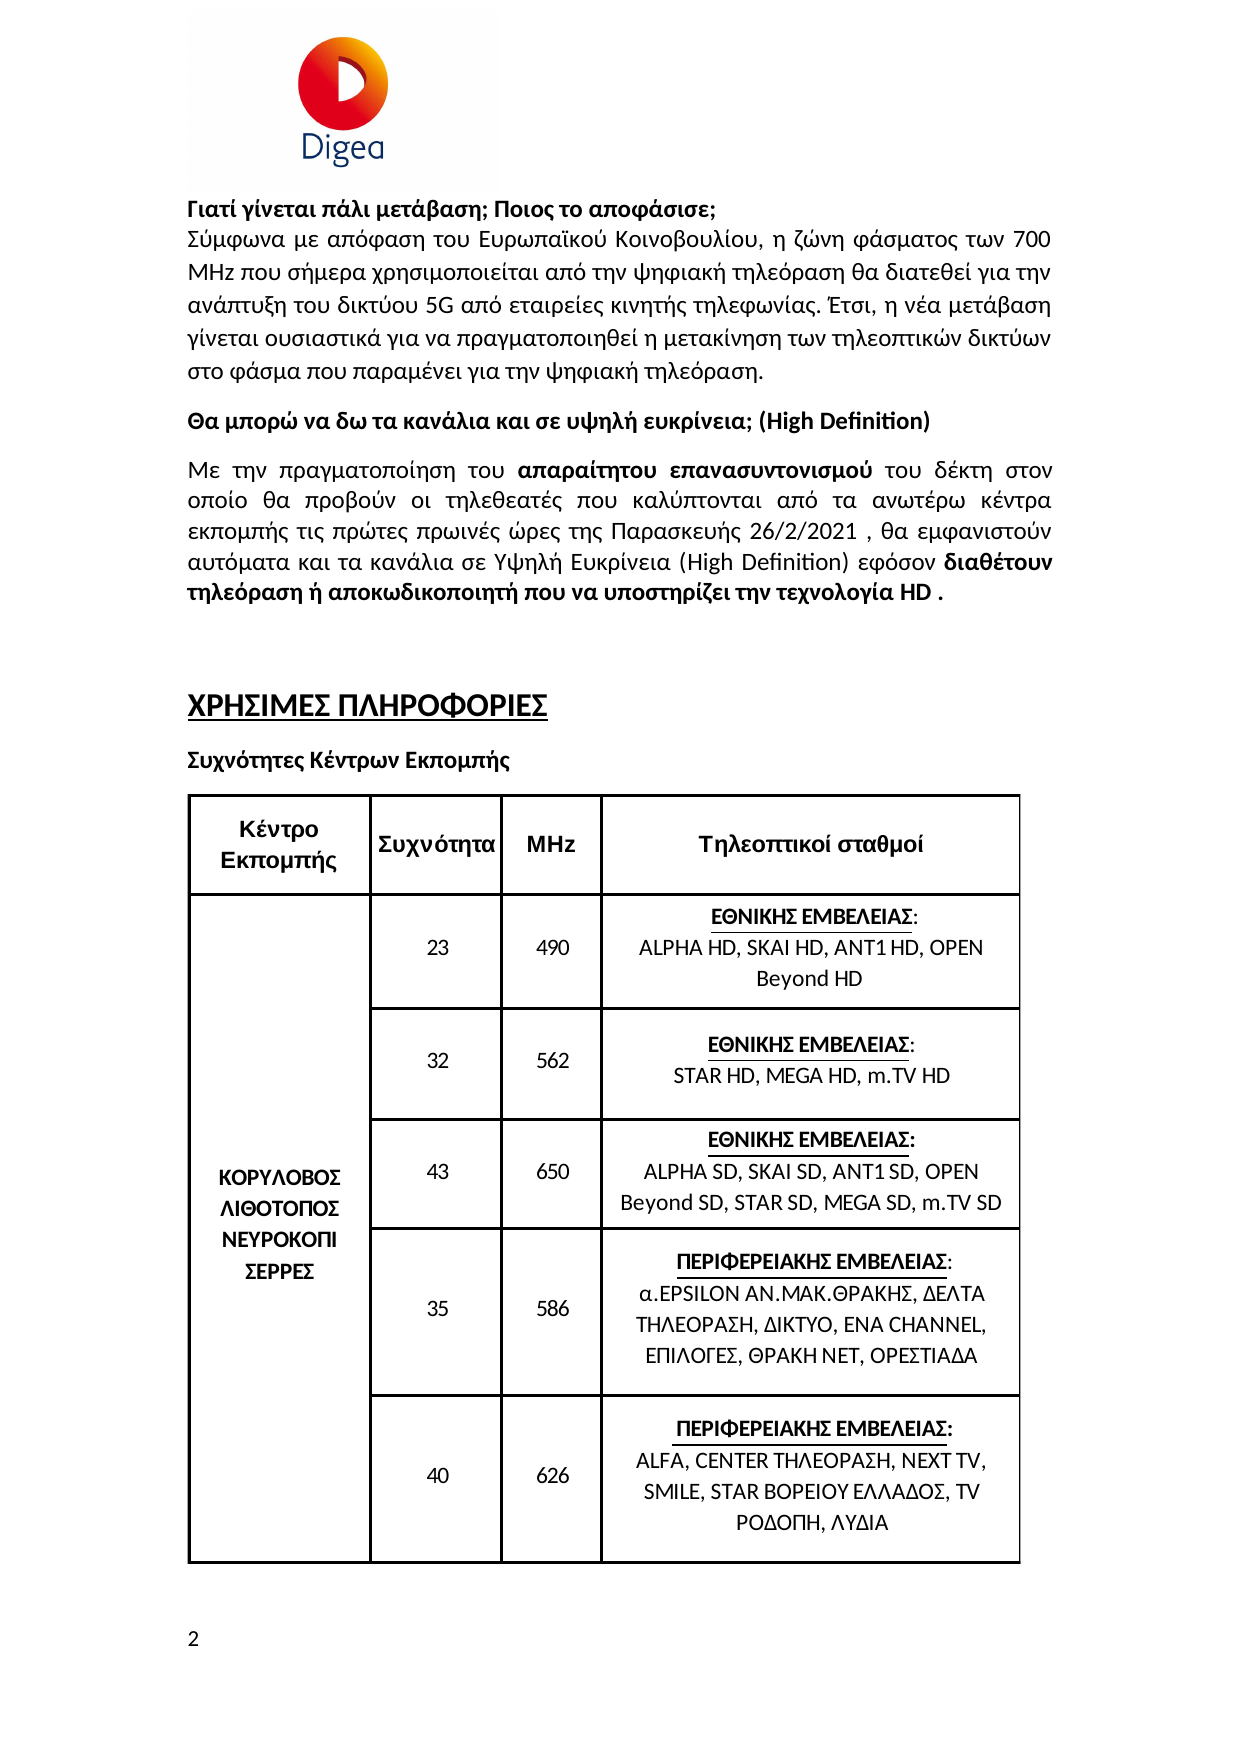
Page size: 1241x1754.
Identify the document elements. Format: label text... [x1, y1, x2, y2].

text Θα μπορώ να δω τα κανάλια και σε υψηλή ευκρίνεια; (High Definition) [187, 405, 1053, 435]
text ΧΡΗΣΙΜΕΣ ΠΛΗΡΟΦΟΡΙΕΣ [187, 684, 1053, 725]
text Σύμφωνα με απόφαση του Ευρωπαϊκού Κοινοβουλίου, η ζώνη φάσματος των 700 MHz που σήμερα χρησιμοποιείται από την ψηφιακή τηλεόραση θα διατεθεί για την ανάπτυξη του δικτύου 5G από εταιρείες κινητής τηλεφωνίας. Έτσι, η νέα μετάβαση γίνεται ουσιαστικά για να πραγματοποιηθεί η μετακίνηση των τηλεοπτικών δικτύων στο φάσμα που παραμένει για την ψηφιακή τηλεόραση. [187, 224, 1053, 386]
picture [187, 11, 499, 193]
text Με την πραγματοποίηση του απαραίτητου επανασυντονισμού του δέκτη στον οποίο θα προβούν οι τηλεθεατές που καλύπτονται από τα ανωτέρω κέντρα εκπομπής τις πρώτες πρωινές ώρες της Παρασκευής 26/2/2021 , θα εμφανιστούν αυτόματα και τα κανάλια σε Υψηλή Ευκρίνεια (High Definition) εφόσον διαθέτουν τηλεόραση ή αποκωδικοποιητή που να υποστηρίζει την τεχνολογία HD . [187, 454, 1053, 607]
text Συχνότητες Κέντρων Εκπομπής [187, 745, 1053, 775]
text Γιατί γίνεται πάλι μετάβαση; Ποιος το αποφάσισε; [187, 193, 1053, 224]
